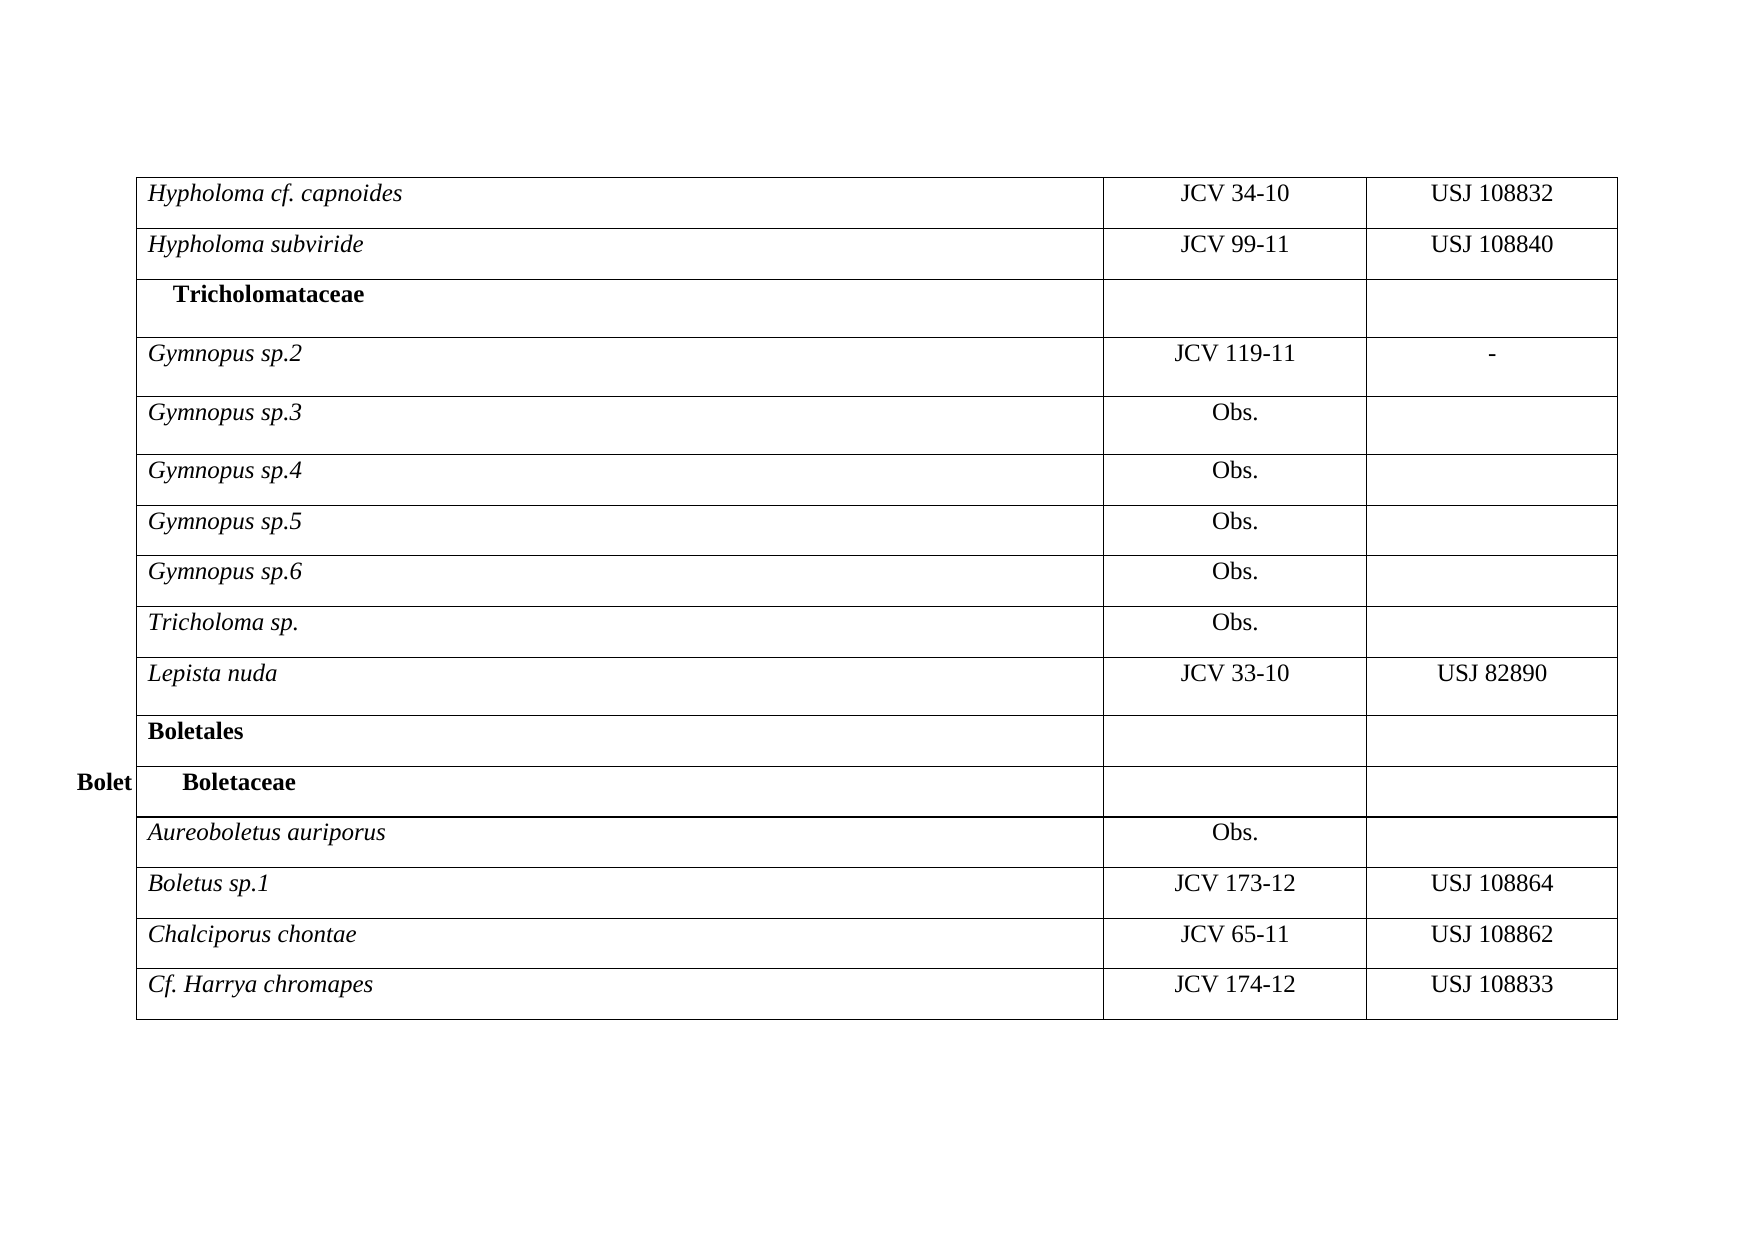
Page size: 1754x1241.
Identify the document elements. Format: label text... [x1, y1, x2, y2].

table_cell USJ 108862 [1367, 919, 1617, 968]
table_cell Gymnopus sp.2 [137, 338, 1103, 396]
table_cell USJ 108840 [1367, 229, 1617, 278]
table_cell Obs. [1104, 607, 1366, 657]
table_cell Tricholomataceae [137, 280, 1103, 337]
table_cell Obs. [1104, 397, 1366, 454]
table_cell JCV 33-10 [1104, 658, 1366, 715]
table_cell Obs. [1104, 818, 1366, 867]
table_cell JCV 99-11 [1104, 229, 1366, 278]
table_cell [1367, 607, 1617, 657]
table_cell JCV 34-10 [1104, 178, 1366, 228]
table_cell Hypholoma cf. capnoides [137, 178, 1103, 228]
table_cell Obs. [1104, 556, 1366, 606]
table_cell [1367, 506, 1617, 555]
table_cell - [1367, 338, 1617, 396]
table_cell JCV 173-12 [1104, 868, 1366, 918]
table_cell JCV 119-11 [1104, 338, 1366, 396]
table_cell [1367, 280, 1617, 337]
table_cell [1104, 716, 1366, 766]
table_cell Hypholoma subviride [137, 229, 1103, 278]
table_cell Cf. Harrya chromapes [137, 969, 1103, 1019]
table_cell USJ 108832 [1367, 178, 1617, 228]
table_cell JCV 65-11 [1104, 919, 1366, 968]
table_cell Gymnopus sp.4 [137, 455, 1103, 505]
table_cell Bolet Boletaceae [137, 767, 1103, 816]
table_cell [1367, 818, 1617, 867]
table_cell Tricholoma sp. [137, 607, 1103, 657]
table_cell Lepista nuda [137, 658, 1103, 715]
table_cell [1104, 280, 1366, 337]
table_cell USJ 108833 [1367, 969, 1617, 1019]
table_cell USJ 82890 [1367, 658, 1617, 715]
table_cell Boletales [137, 716, 1103, 766]
table_cell Obs. [1104, 455, 1366, 505]
table_cell [1367, 716, 1617, 766]
table_cell Gymnopus sp.5 [137, 506, 1103, 555]
table_cell JCV 174-12 [1104, 969, 1366, 1019]
table_cell Obs. [1104, 506, 1366, 555]
table_cell [1367, 455, 1617, 505]
table_cell Gymnopus sp.3 [137, 397, 1103, 454]
table_cell [1104, 767, 1366, 816]
table_cell Gymnopus sp.6 [137, 556, 1103, 606]
table_cell Chalciporus chontae [137, 919, 1103, 968]
table_cell Aureoboletus auriporus [137, 818, 1103, 867]
table_cell [1367, 397, 1617, 454]
table_cell [1367, 556, 1617, 606]
table_cell [1367, 767, 1617, 816]
table_cell Boletus sp.1 [137, 868, 1103, 918]
table_cell USJ 108864 [1367, 868, 1617, 918]
